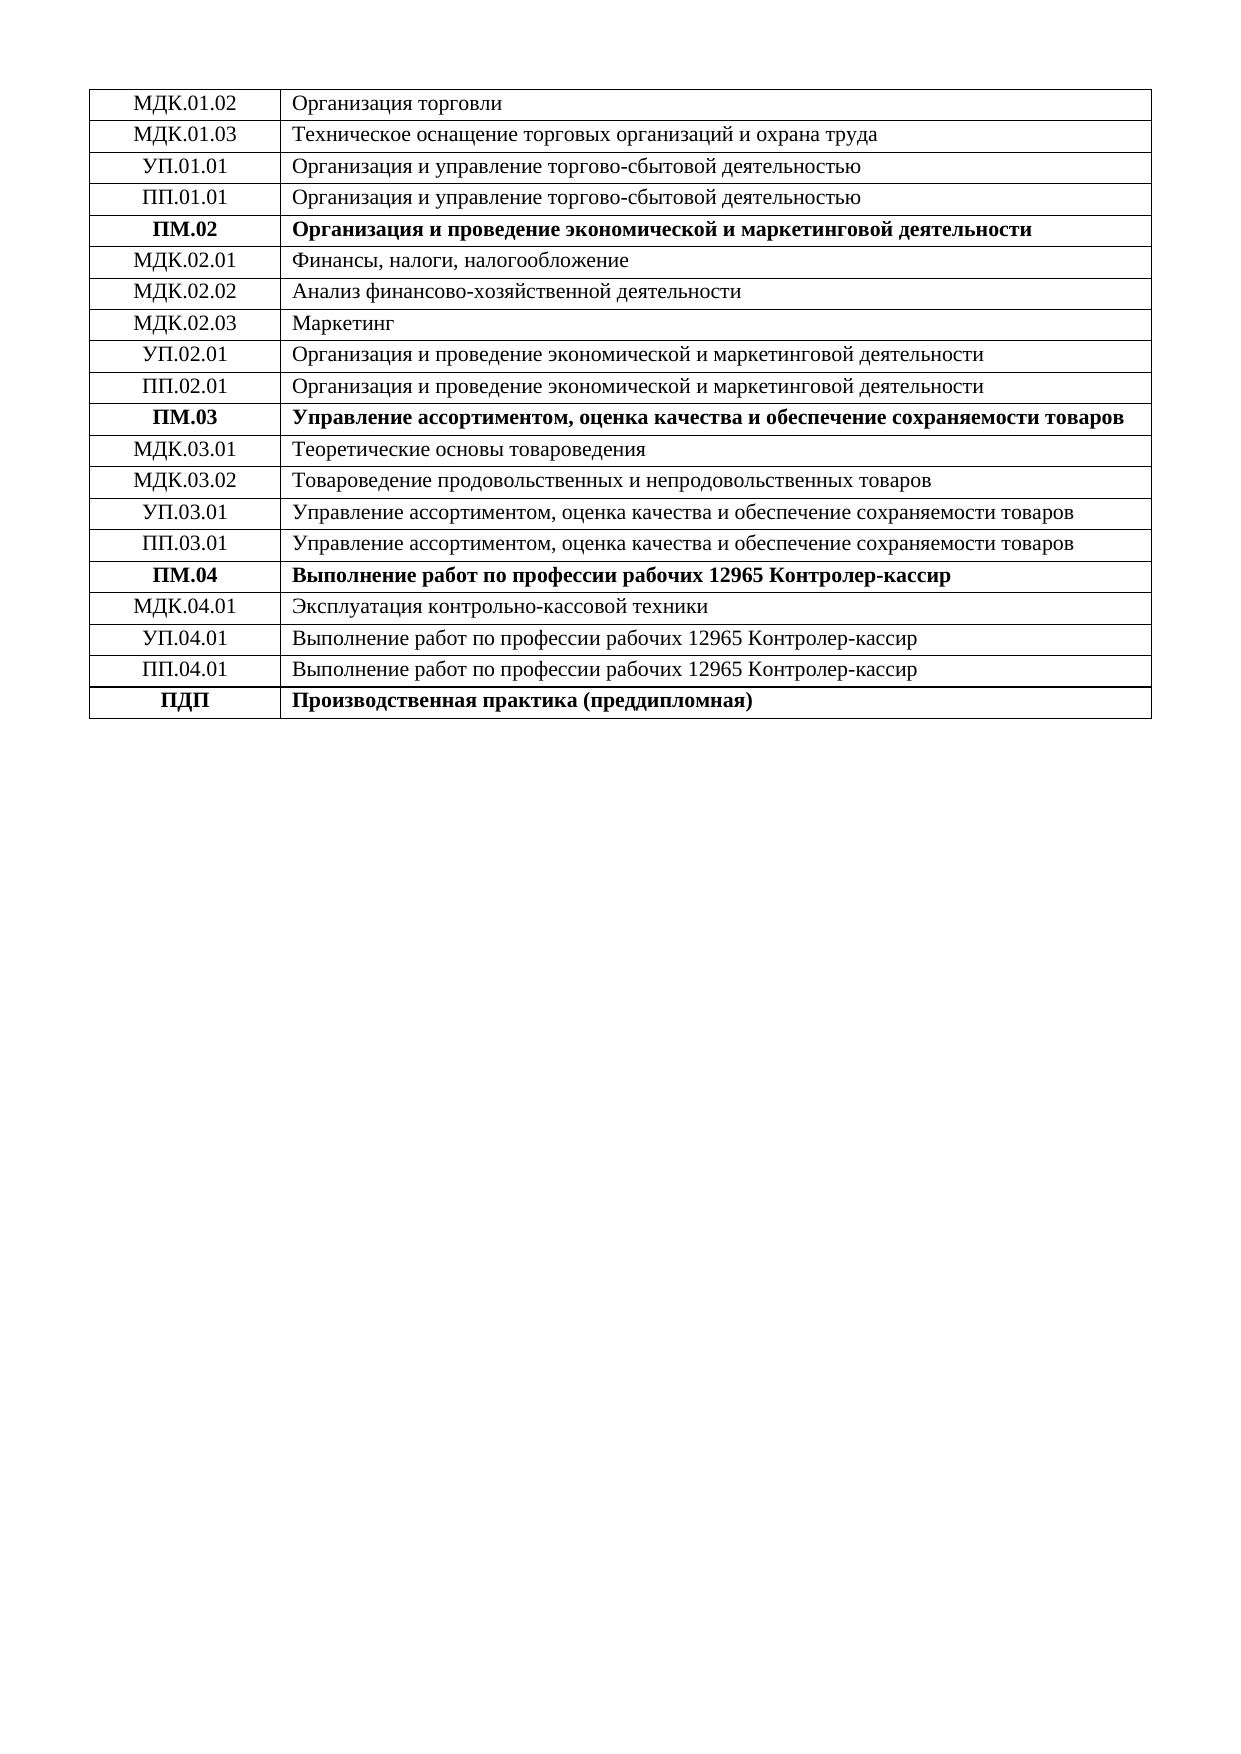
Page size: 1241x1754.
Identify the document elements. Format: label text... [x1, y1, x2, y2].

table_cell МДК.04.01 [90, 593, 280, 623]
table_cell Техническое оснащение торговых организаций и охрана труда [281, 121, 1151, 152]
table_cell ПМ.02 [90, 216, 280, 246]
table_cell Организация и проведение экономической и маркетинговой деятельности [281, 216, 1151, 246]
table_cell ПП.01.01 [90, 184, 280, 214]
table_cell ПДП [90, 688, 280, 718]
table_cell Маркетинг [281, 310, 1151, 340]
table_cell Финансы, налоги, налогообложение [281, 247, 1151, 277]
table_cell Производственная практика (преддипломная) [281, 688, 1151, 718]
table_cell ПП.02.01 [90, 373, 280, 403]
table_cell УП.01.01 [90, 153, 280, 183]
table_cell Выполнение работ по профессии рабочих 12965 Контролер-кассир [281, 625, 1151, 655]
table_cell Организация и проведение экономической и маркетинговой деятельности [281, 373, 1151, 403]
table_cell МДК.02.01 [90, 247, 280, 277]
table_cell Организация и проведение экономической и маркетинговой деятельности [281, 341, 1151, 372]
table_cell Управление ассортиментом, оценка качества и обеспечение сохраняемости товаров [281, 499, 1151, 529]
table_cell Выполнение работ по профессии рабочих 12965 Контролер-кассир [281, 562, 1151, 592]
table_cell УП.02.01 [90, 341, 280, 372]
table_cell ПП.04.01 [90, 656, 280, 686]
table_cell Управление ассортиментом, оценка качества и обеспечение сохраняемости товаров [281, 530, 1151, 561]
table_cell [281, 184, 1151, 214]
table_cell УП.03.01 [90, 499, 280, 529]
table_cell Управление ассортиментом, оценка качества и обеспечение сохраняемости товаров [281, 404, 1151, 435]
table_cell Эксплуатация контрольно-кассовой техники [281, 593, 1151, 623]
table_cell Организация торговли [281, 90, 1151, 120]
table_cell ПМ.04 [90, 562, 280, 592]
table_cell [281, 153, 1151, 183]
table_cell МДК.03.01 [90, 436, 280, 466]
table_cell УП.04.01 [90, 625, 280, 655]
table_cell МДК.03.02 [90, 467, 280, 498]
table_cell ПП.03.01 [90, 530, 280, 561]
table_cell МДК.01.03 [90, 121, 280, 152]
table_cell МДК.02.02 [90, 279, 280, 309]
table_cell Анализ финансово-хозяйственной деятельности [281, 279, 1151, 309]
table_cell Товароведение продовольственных и непродовольственных товаров [281, 467, 1151, 498]
table_cell ПМ.03 [90, 404, 280, 435]
table_cell Выполнение работ по профессии рабочих 12965 Контролер-кассир [281, 656, 1151, 686]
table_cell Теоретические основы товароведения [281, 436, 1151, 466]
table_cell МДК.02.03 [90, 310, 280, 340]
table_cell МДК.01.02 [90, 90, 280, 120]
